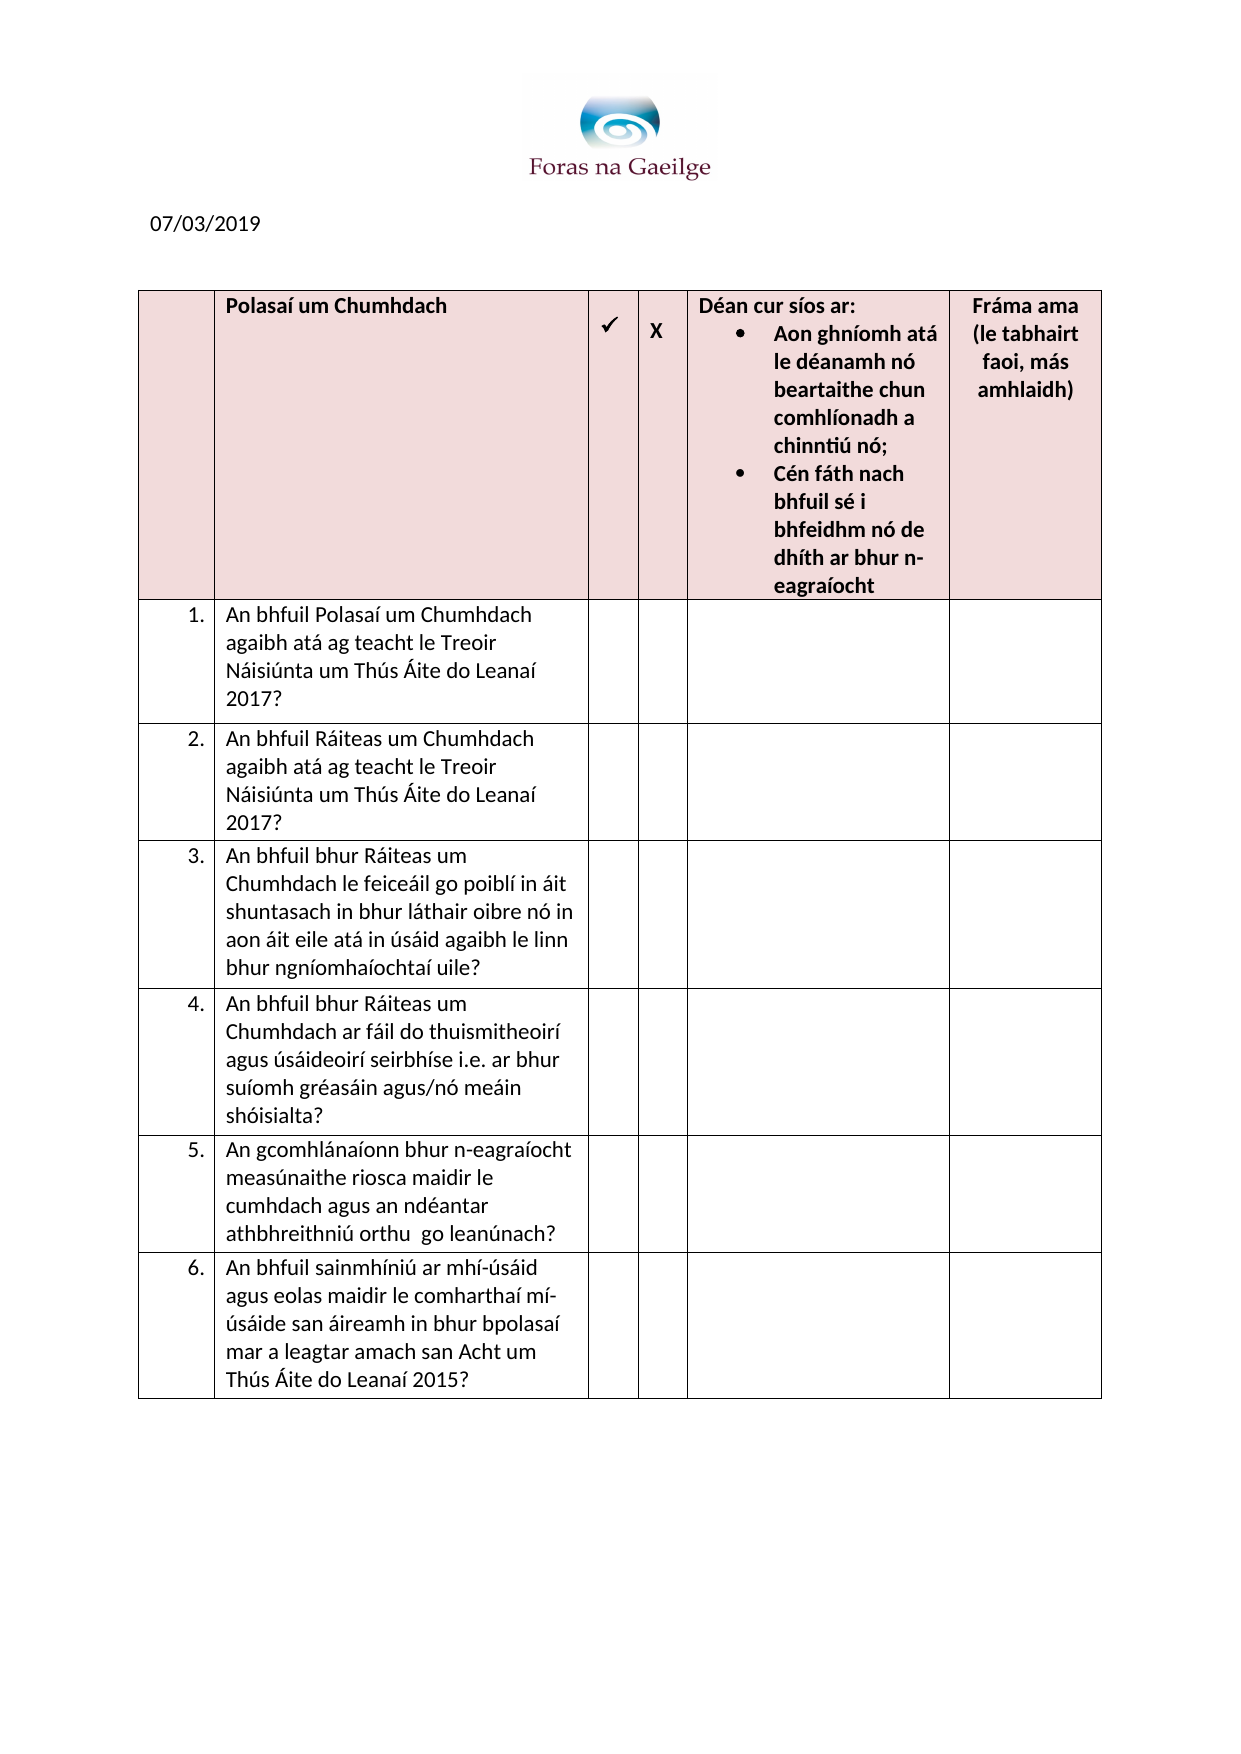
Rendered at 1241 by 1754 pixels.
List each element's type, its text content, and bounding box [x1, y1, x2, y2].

table_cell [589, 841, 638, 988]
table_cell [639, 1253, 687, 1398]
table_cell [950, 989, 1101, 1134]
table_cell [950, 600, 1101, 723]
table_cell [950, 1253, 1101, 1398]
table_cell [688, 724, 949, 840]
table_cell [688, 1136, 949, 1252]
table_cell [639, 600, 687, 723]
table_cell [950, 841, 1101, 988]
table_header [589, 291, 638, 599]
table_cell [950, 1136, 1101, 1252]
table_cell An bhfuil sainmhíniú ar mhí-úsáid agus eolas maidir le comharthaí mí-úsáide san áireamh in bhur bpolasaí mar a leagtar amach san Acht um Thús Áite do Leanaí 2015? [215, 1253, 588, 1398]
table_cell [639, 841, 687, 988]
table_header Polasaí um Chumhdach [215, 291, 588, 599]
table_cell [639, 724, 687, 840]
table_cell [688, 600, 949, 723]
picture [522, 73, 718, 181]
table_cell [139, 1253, 214, 1398]
table_cell [139, 724, 214, 840]
table_header Déan cur síos ar: Aon ghníomh atá le déanamh nó beartaithe chun comhlíonadh a chinntiú nó; Cén fáth nach bhfuil sé i bhfeidhm nó de dhíth ar bhur n-eagraíocht [688, 291, 949, 599]
table_cell [589, 724, 638, 840]
table_cell An gcomhlánaíonn bhur n-eagraíocht measúnaithe riosca maidir le cumhdach agus an ndéantar athbhreithniú orthu go leanúnach? [215, 1136, 588, 1252]
table_cell [688, 1253, 949, 1398]
table_cell [688, 841, 949, 988]
table_cell [139, 600, 214, 723]
table_cell An bhfuil Ráiteas um Chumhdach agaibh atá ag teacht le Treoir Náisiúnta um Thús Áite do Leanaí 2017? [215, 724, 588, 840]
table_cell [589, 989, 638, 1134]
table_cell [639, 1136, 687, 1252]
table_cell [589, 1253, 638, 1398]
table_cell [139, 841, 214, 988]
table_cell [589, 1136, 638, 1252]
table_header X [639, 291, 687, 599]
table_cell An bhfuil bhur Ráiteas um Chumhdach ar fáil do thuismitheoirí agus úsáideoirí seirbhíse i.e. ar bhur suíomh gréasáin agus/nó meáin shóisialta? [215, 989, 588, 1134]
table_cell [639, 989, 687, 1134]
table_cell An bhfuil Polasaí um Chumhdach agaibh atá ag teacht le Treoir Náisiúnta um Thús Áite do Leanaí 2017? [215, 600, 588, 723]
table_header [139, 291, 214, 599]
table_cell [950, 724, 1101, 840]
table_header Fráma ama (le tabhairt faoi, más amhlaidh) [950, 291, 1101, 599]
table_cell [688, 989, 949, 1134]
table_cell [589, 600, 638, 723]
table_cell [139, 989, 214, 1134]
table_cell An bhfuil bhur Ráiteas um Chumhdach le feiceáil go poiblí in áit shuntasach in bhur láthair oibre nó in aon áit eile atá in úsáid agaibh le linn bhur ngníomhaíochtaí uile? [215, 841, 588, 988]
table_cell [139, 1136, 214, 1252]
